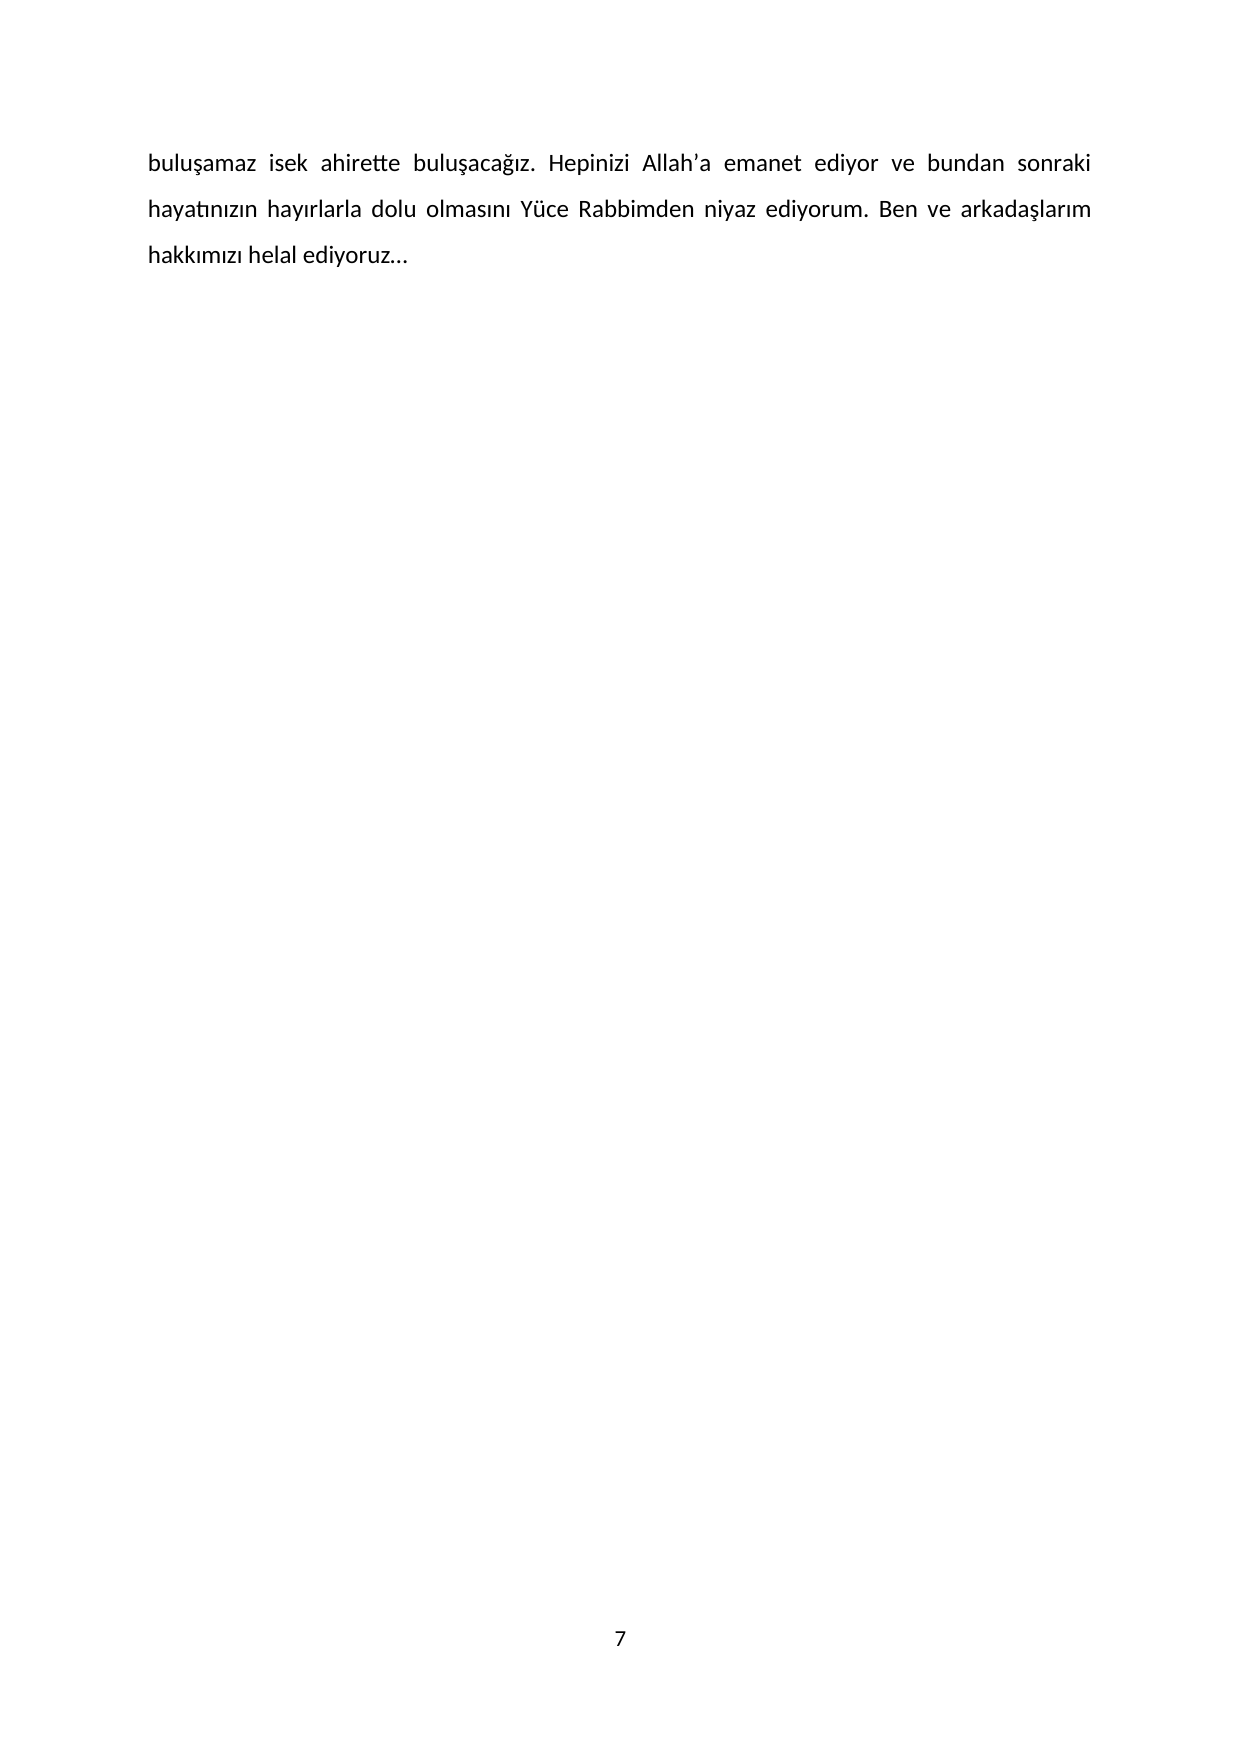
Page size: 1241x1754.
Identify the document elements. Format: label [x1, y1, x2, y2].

text [148, 148, 1093, 269]
